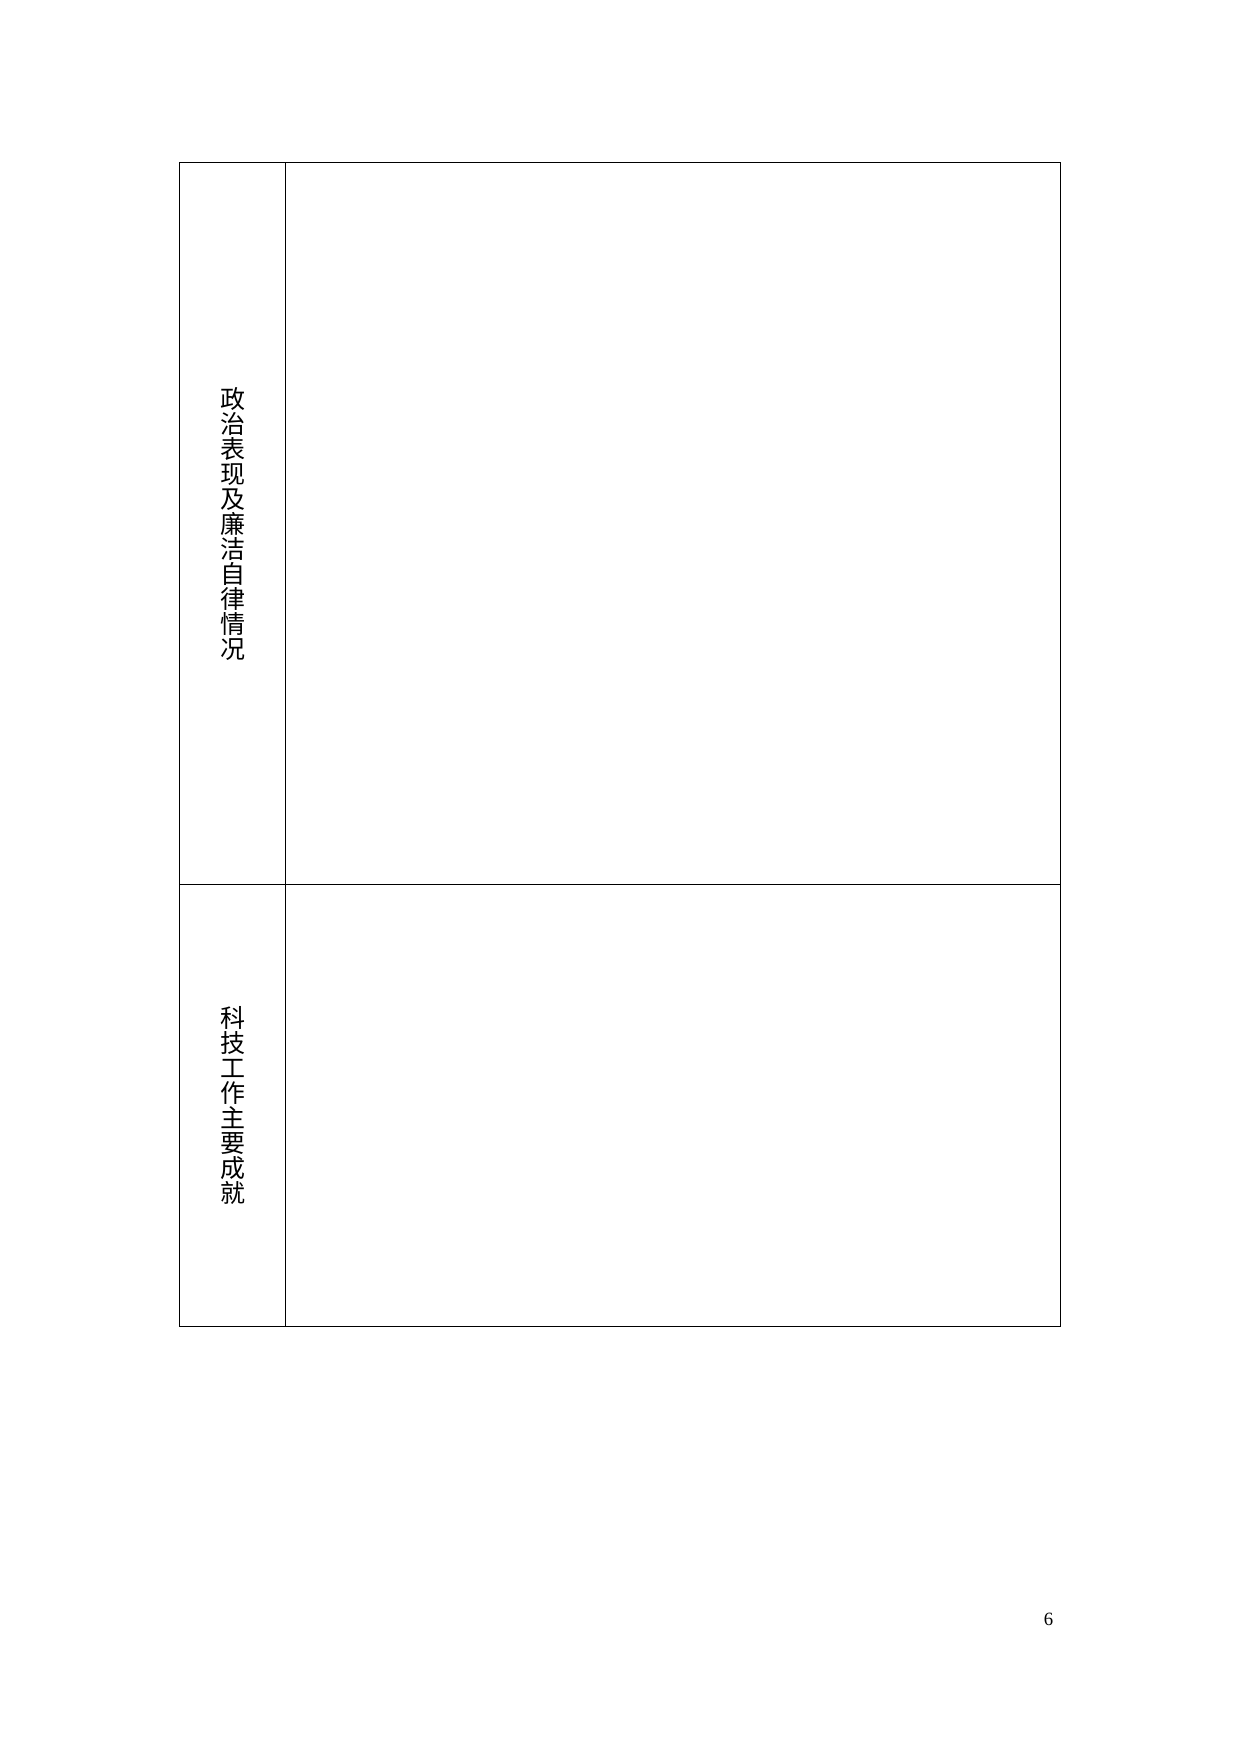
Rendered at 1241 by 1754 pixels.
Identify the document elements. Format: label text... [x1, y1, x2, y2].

table_cell [286, 163, 1060, 883]
table_cell [286, 885, 1060, 1326]
table_cell 科技工作主要成就 [180, 885, 285, 1326]
table_cell 政治表现及廉洁自律情况 [180, 163, 285, 883]
